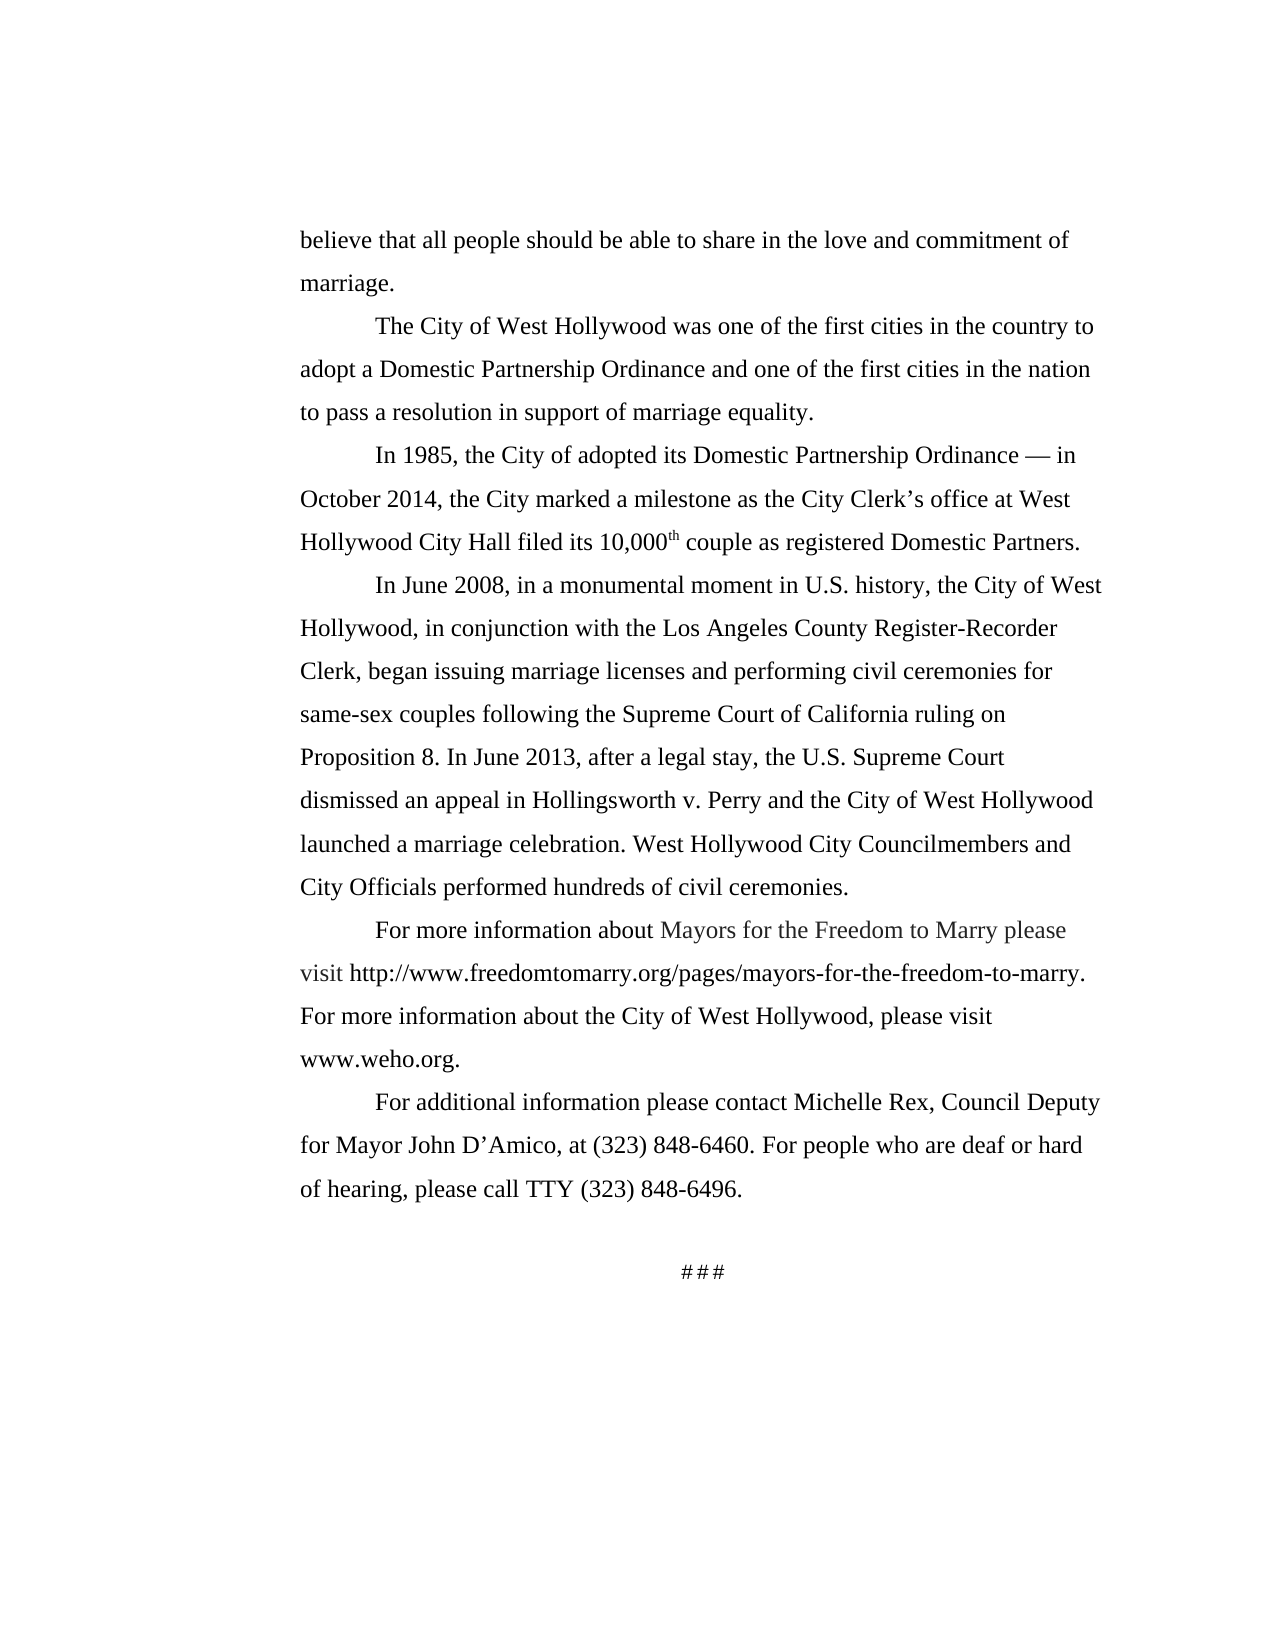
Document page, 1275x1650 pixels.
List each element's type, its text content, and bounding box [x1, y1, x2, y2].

text In June 2008, in a monumental moment in U.S. history, the City of West Hollywood, in conjunction with the Los Angeles County Register-Recorder Clerk, began issuing marriage licenses and performing civil ceremonies for same-sex couples following the Supreme Court of California ruling on Proposition 8. In June 2013, after a legal stay, the U.S. Supreme Court dismissed an appeal in Hollingsworth v. Perry and the City of West Hollywood launched a marriage celebration. West Hollywood City Councilmembers and City Officials performed hundreds of civil ceremonies. [300, 570, 1106, 901]
text For more information about Mayors for the Freedom to Marry please visit http://www.freedomtomarry.org/pages/mayors-for-the-freedom-to-marry. For more information about the City of West Hollywood, please visit www.weho.org. [300, 915, 1106, 1073]
text ### [300, 1260, 1106, 1284]
text The City of West Hollywood was one of the first cities in the country to adopt a Domestic Partnership Ordinance and one of the first cities in the nation to pass a resolution in support of marriage equality. [300, 311, 1106, 426]
text In 1985, the City of adopted its Domestic Partnership Ordinance — in October 2014, the City marked a milestone as the City Clerk’s office at West Hollywood City Hall filed its 10,000th couple as registered Domestic Partners. [300, 441, 1106, 556]
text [300, 225, 1106, 297]
text For additional information please contact Michelle Rex, Council Deputy for Mayor John D’Amico, at (323) 848-6460. For people who are deaf or hard of hearing, please call TTY (323) 848-6496. [300, 1087, 1106, 1202]
